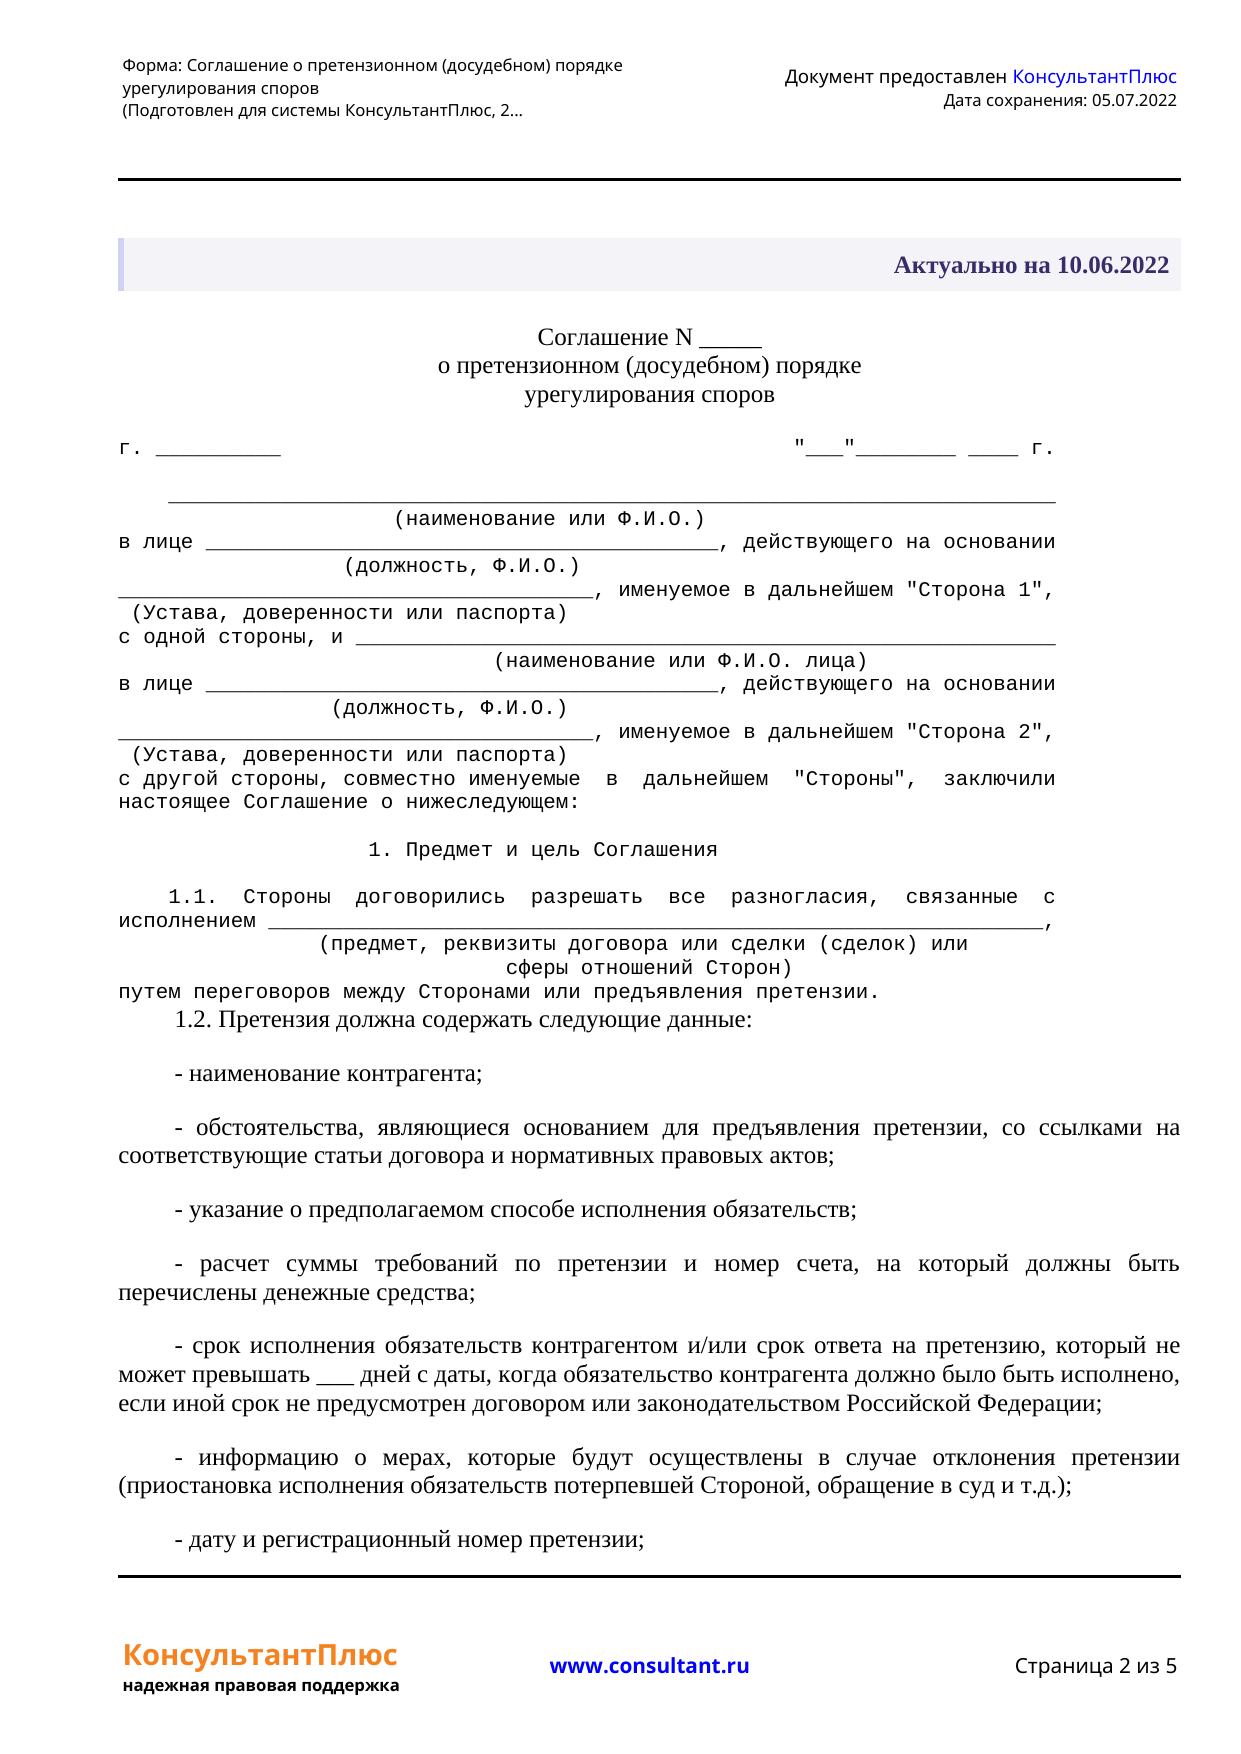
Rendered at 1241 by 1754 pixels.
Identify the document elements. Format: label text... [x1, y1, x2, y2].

text (должность, Ф.И.О.) [118, 697, 1181, 721]
text 1.1. Стороны договорились разрешать все разногласия, связанные с [118, 886, 1181, 910]
text в лице _________________________________________, действующего на основании [118, 531, 1181, 555]
text с одной стороны, и ________________________________________________________ [118, 626, 1181, 650]
text сферы отношений Сторон) [118, 957, 1181, 981]
text 1.2. Претензия должна содержать следующие данные: [118, 1004, 1181, 1033]
text г. __________ "___"________ ____ г. [118, 437, 1181, 461]
text - расчет суммы требований по претензии и номер счета, на который должны быть перечислены денежные средства; [118, 1248, 1181, 1306]
text исполнением ______________________________________________________________, [118, 910, 1181, 933]
text с другой стороны, совместно именуемые в дальнейшем "Стороны", заключили [118, 768, 1181, 792]
text (Устава, доверенности или паспорта) [118, 744, 1181, 768]
text Соглашение N _____ [118, 322, 1181, 351]
text о претензионном (досудебном) порядке [118, 351, 1181, 379]
text путем переговоров между Сторонами или предъявления претензии. [118, 981, 1181, 1004]
text (должность, Ф.И.О.) [118, 555, 1181, 579]
table_header Актуально на 10.06.2022 [136, 238, 1169, 291]
text в лице _________________________________________, действующего на основании [118, 673, 1181, 697]
text - дату и регистрационный номер претензии; [118, 1524, 1181, 1553]
table_header [124, 238, 136, 291]
table_header [118, 238, 124, 291]
text - указание о предполагаемом способе исполнения обязательств; [118, 1194, 1181, 1223]
text - обстоятельства, являющиеся основанием для предъявления претензии, со ссылками на соответствующие статьи договора и нормативных правовых актов; [118, 1112, 1181, 1169]
text - наименование контрагента; [118, 1058, 1181, 1087]
text настоящее Соглашение о нижеследующем: [118, 792, 1181, 815]
text ______________________________________, именуемое в дальнейшем "Сторона 1", [118, 579, 1181, 602]
text (наименование или Ф.И.О.) [118, 508, 1181, 531]
text урегулирования споров [118, 379, 1181, 408]
text ______________________________________, именуемое в дальнейшем "Сторона 2", [118, 721, 1181, 744]
text _______________________________________________________________________ [118, 484, 1181, 508]
text - информацию о мерах, которые будут осуществлены в случае отклонения претензии (приостановка исполнения обязательств потерпевшей Стороной, обращение в суд и т.д.); [118, 1442, 1181, 1499]
text (наименование или Ф.И.О. лица) [118, 650, 1181, 673]
text (Устава, доверенности или паспорта) [118, 602, 1181, 626]
text (предмет, реквизиты договора или сделки (сделок) или [118, 933, 1181, 957]
text - срок исполнения обязательств контрагентом и/или срок ответа на претензию, который не может превышать ___ дней с даты, когда обязательство контрагента должно было быть исполнено, если иной срок не предусмотрен договором или законодательством Российской Федерации; [118, 1331, 1181, 1417]
table_header [1169, 238, 1181, 291]
text 1. Предмет и цель Соглашения [118, 839, 1181, 862]
